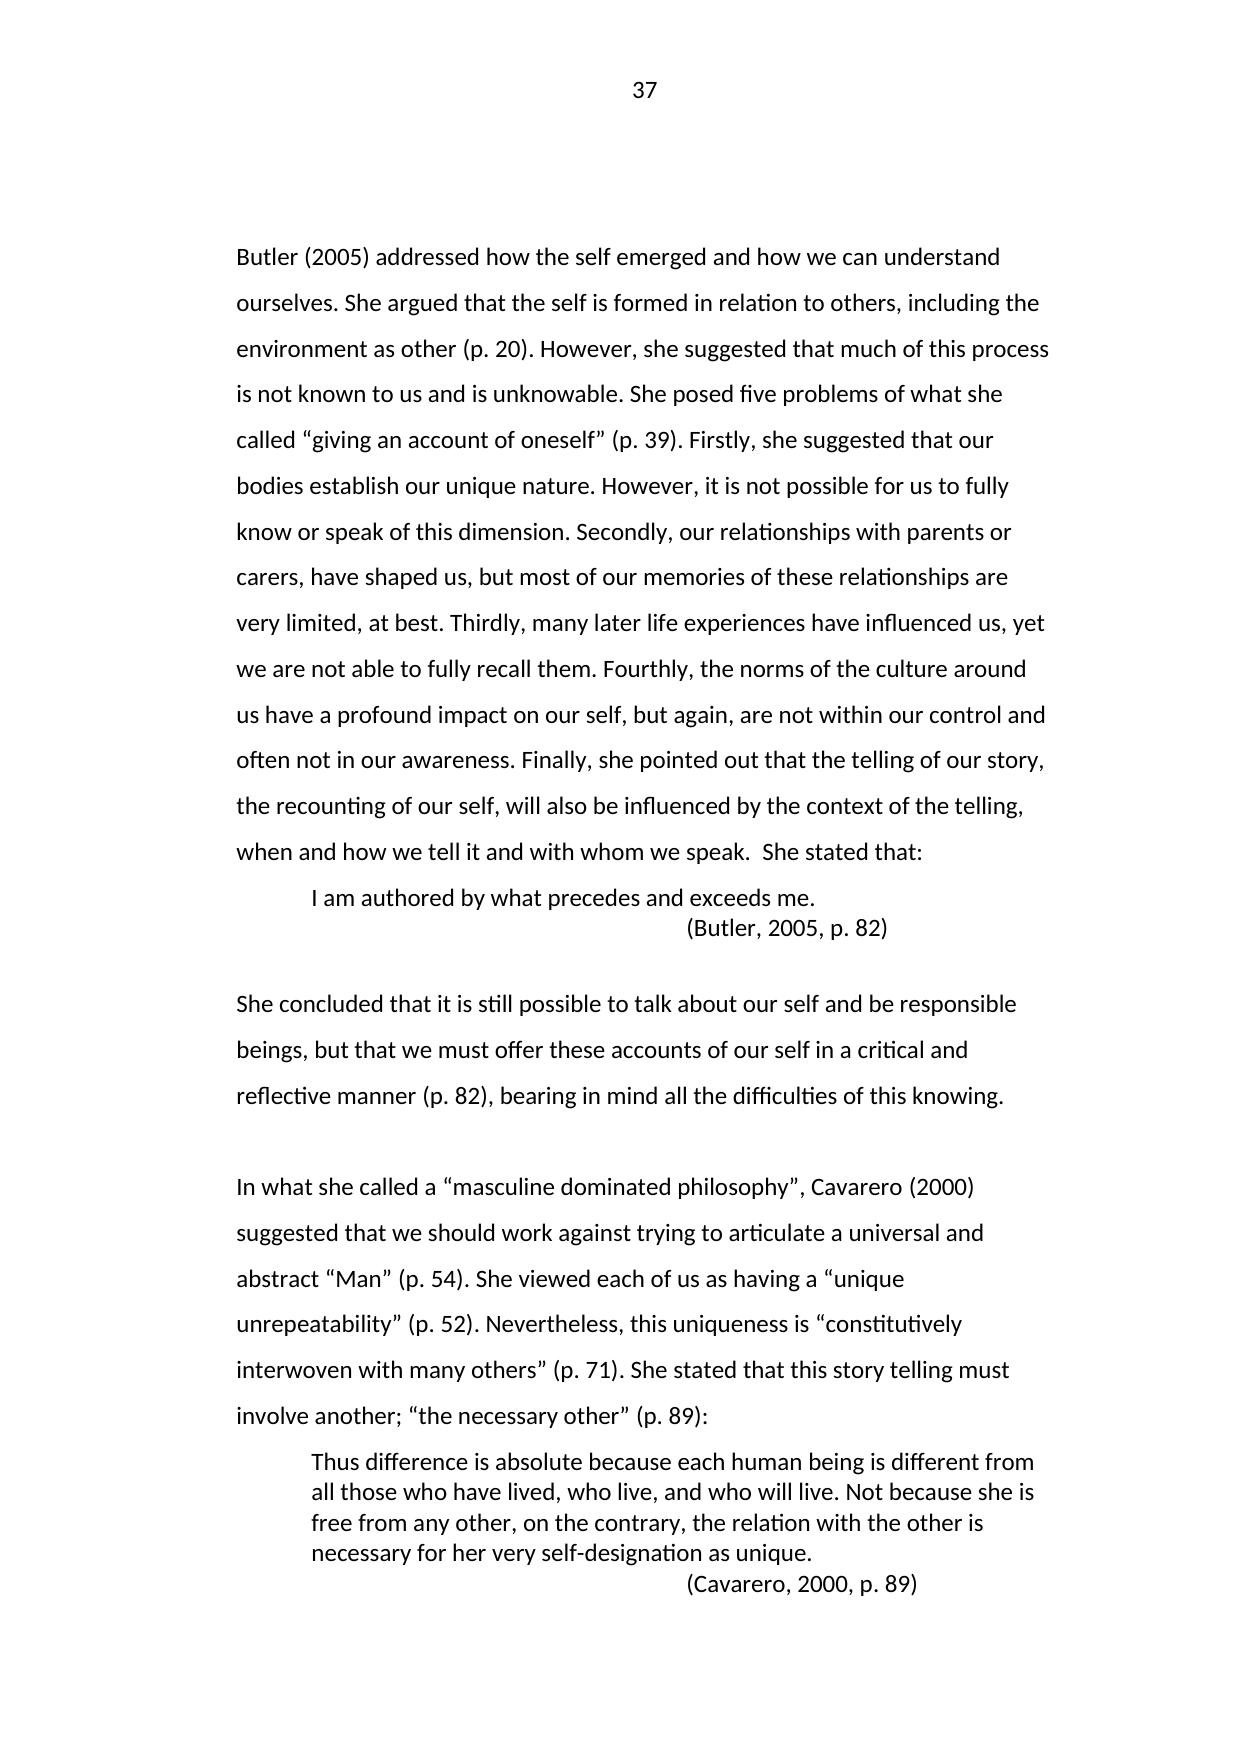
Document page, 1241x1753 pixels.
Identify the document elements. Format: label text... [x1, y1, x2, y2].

text Butler addressed how the self emerged and how we can understand ourselves. She argued that the self is formed in relation to others, including the environment as other. However, she suggested that much of this process is not known to us and is unknowable. She posed five problems of what she called “giving an account of oneself”. Firstly, she suggested that our bodies establish our unique nature. However, it is not possible for us to fully know or speak of this dimension. Secondly, our relationships with parents or carers, have shaped us, but most of our memories of these relationships are very limited, at best. Thirdly, many later life experiences have influenced us, yet we are not able to fully recall them. Fourthly, the norms of the culture around us have a profound impact on our self, but again, are not within our control and often not in our awareness. Finally, she pointed out that the telling of our story, the recounting of our self, will also be influenced by the context of the telling, when and how we tell it and with whom we speak. She stated that: [236, 241, 1053, 866]
text I am authored by what precedes and exceeds me. [236, 882, 1053, 912]
text She concluded that it is still possible to talk about our self and be responsible beings, but that we must offer these accounts of our self in a critical and reflective manner, bearing in mind all the difficulties of this knowing. [236, 988, 1053, 1110]
text In what she called a “masculine dominated philosophy”, Cavarero suggested that we should work against trying to articulate a universal and abstract “Man”. She viewed each of us as having a “unique unrepeatability”. Nevertheless, this uniqueness is “constitutively interwoven with many others”. She stated that this story telling must involve another; “the necessary other”: [236, 1171, 1053, 1431]
text Thus difference is absolute because each human being is different from all those who have lived, who live, and who will live. Not because she is free from any other, on the contrary, the relation with the other is necessary for her very self-designation as unique. [311, 1446, 1053, 1568]
